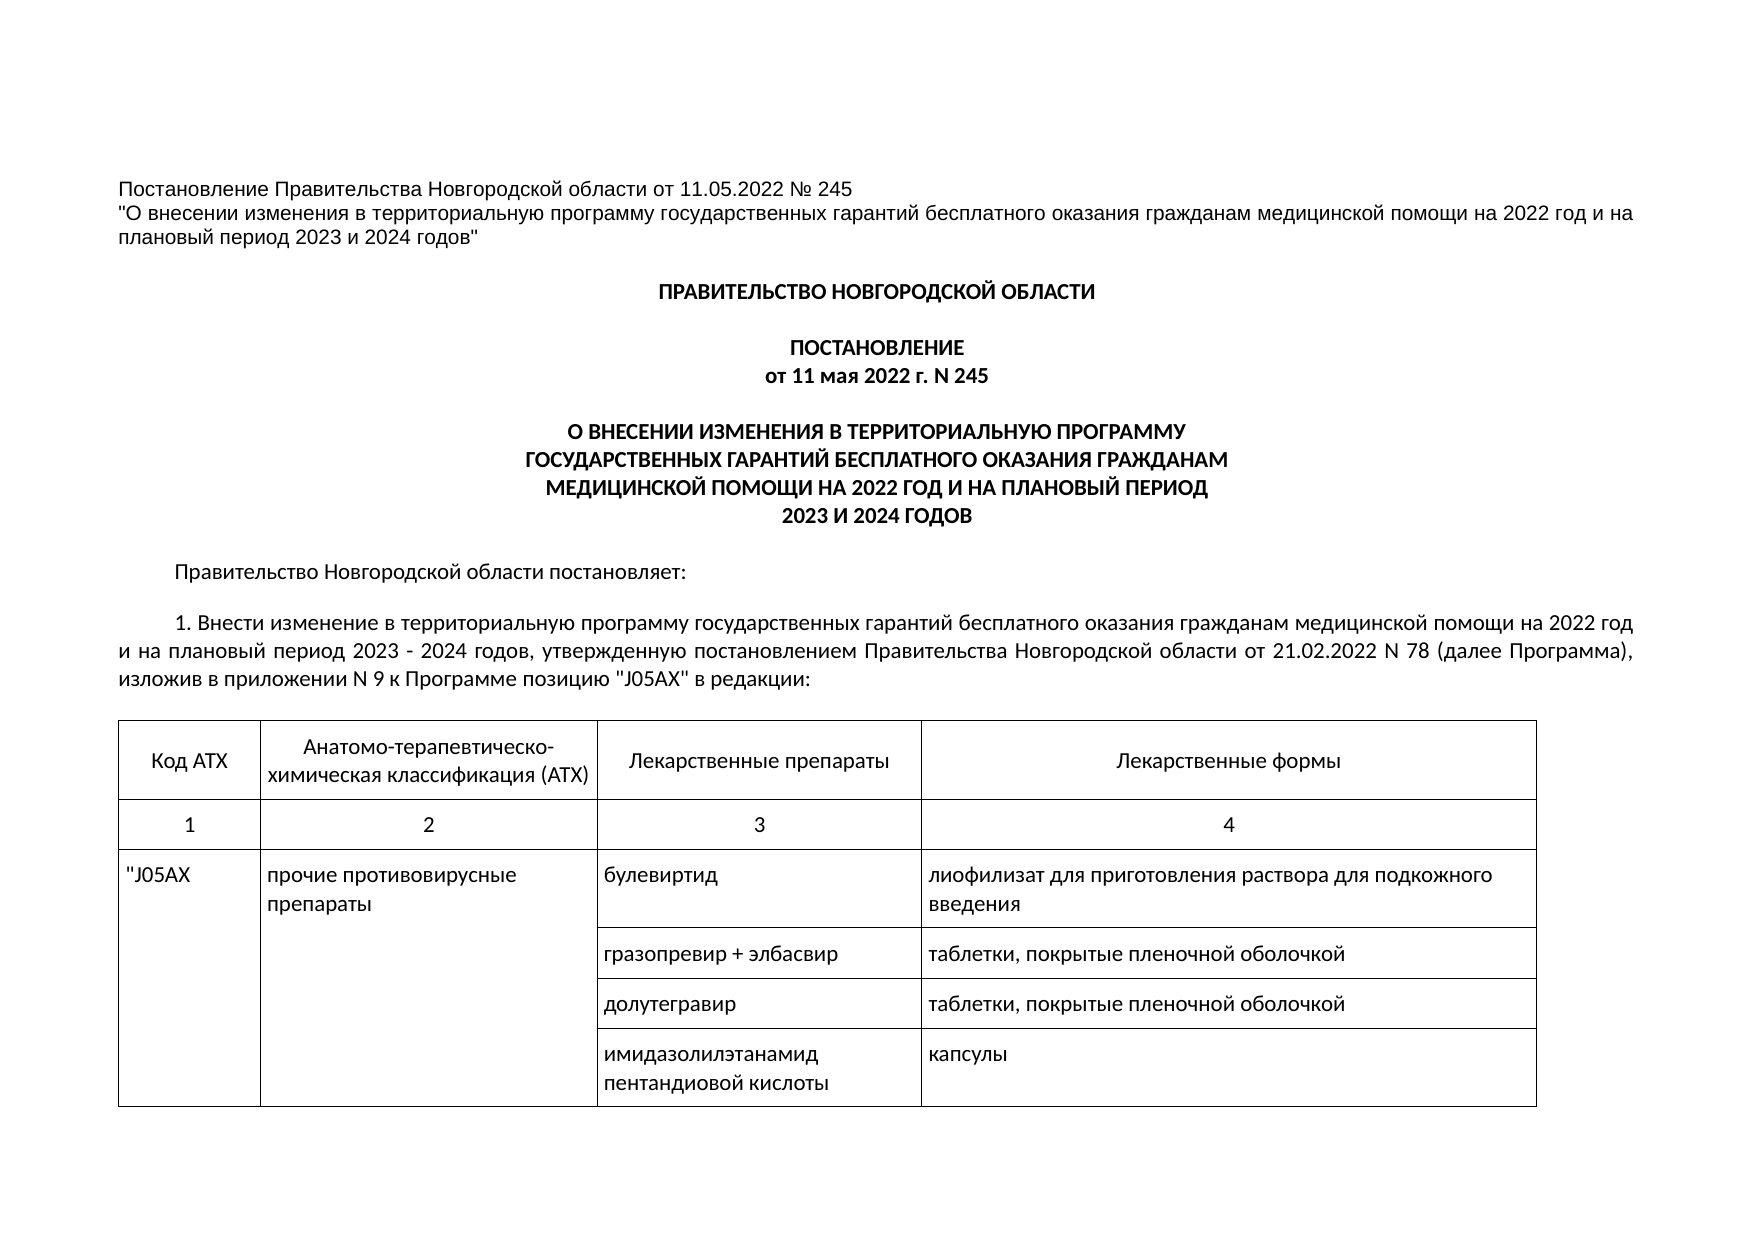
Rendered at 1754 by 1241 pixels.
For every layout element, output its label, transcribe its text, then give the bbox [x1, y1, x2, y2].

table_cell таблетки, покрытые пленочной оболочкой [922, 928, 1536, 978]
table_cell лиофилизат для приготовления раствора для подкожного введения [922, 850, 1536, 927]
table_header Лекарственные формы [922, 721, 1536, 799]
table_cell долутегравир [598, 979, 921, 1028]
table_cell "J05AX [119, 850, 260, 1106]
text 1. Внести изменение в территориальную программу государственных гарантий бесплатного оказания гражданам медицинской помощи на 2022 год и на плановый период 2023 - 2024 годов, утвержденную постановлением Правительства Новгородской области от 21.02.2022 N 78 (далее Программа), изложив в приложении N 9 к Программе позицию "J05AX" в редакции: [118, 608, 1636, 692]
table_cell 2 [261, 800, 597, 849]
table_cell булевиртид [598, 850, 921, 927]
title ГОСУДАРСТВЕННЫХ ГАРАНТИЙ БЕСПЛАТНОГО ОКАЗАНИЯ ГРАЖДАНАМ [118, 445, 1636, 473]
title 2023 И 2024 ГОДОВ [118, 501, 1636, 529]
title МЕДИЦИНСКОЙ ПОМОЩИ НА 2022 ГОД И НА ПЛАНОВЫЙ ПЕРИОД [118, 473, 1636, 501]
title ПРАВИТЕЛЬСТВО НОВГОРОДСКОЙ ОБЛАСТИ [118, 277, 1636, 305]
table_cell 4 [922, 800, 1536, 849]
title О ВНЕСЕНИИ ИЗМЕНЕНИЯ В ТЕРРИТОРИАЛЬНУЮ ПРОГРАММУ [118, 417, 1636, 445]
table_cell 3 [598, 800, 921, 849]
title ПОСТАНОВЛЕНИЕ [118, 333, 1636, 361]
table_cell имидазолилэтанамид пентандиовой кислоты [598, 1029, 921, 1106]
text "О внесении изменения в территориальную программу государственных гарантий бесплатного оказания гражданам медицинской помощи на 2022 год и на плановый период 2023 и 2024 годов" [118, 201, 1636, 249]
table_cell таблетки, покрытые пленочной оболочкой [922, 979, 1536, 1028]
table_cell капсулы [922, 1029, 1536, 1106]
table_header Код АТХ [119, 721, 260, 799]
table_cell 1 [119, 800, 260, 849]
text Правительство Новгородской области постановляет: [118, 557, 1636, 585]
table_header Лекарственные препараты [598, 721, 921, 799]
table_cell гразопревир + элбасвир [598, 928, 921, 978]
table_header Анатомо-терапевтическо-химическая классификация (АТХ) [261, 721, 597, 799]
table_cell прочие противовирусные препараты [261, 850, 597, 1106]
text Постановление Правительства Новгородской области от 11.05.2022 № 245 [118, 177, 1636, 201]
title от 11 мая 2022 г. N 245 [118, 361, 1636, 389]
